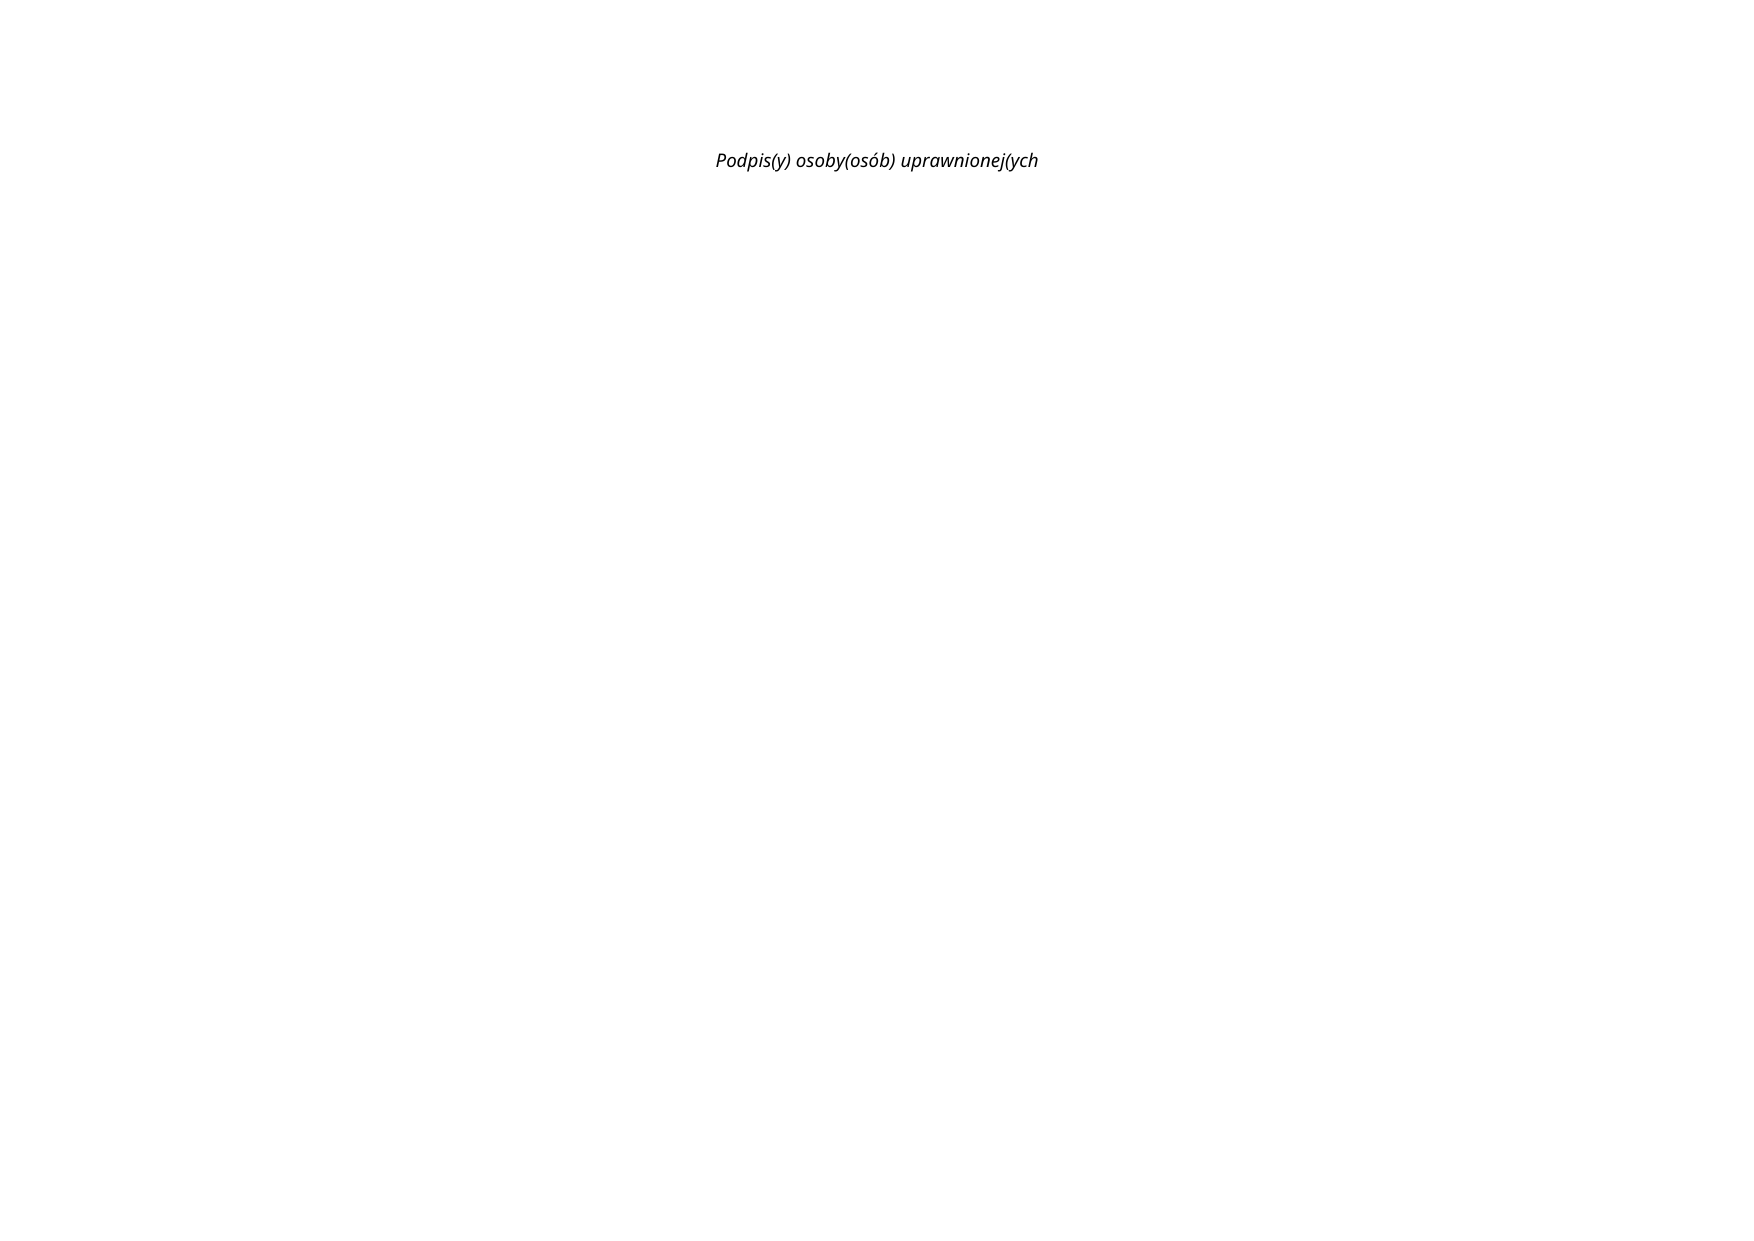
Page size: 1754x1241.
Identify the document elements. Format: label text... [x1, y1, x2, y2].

text Podpis(y) osoby(osób) uprawnionej(ych [148, 148, 1606, 173]
